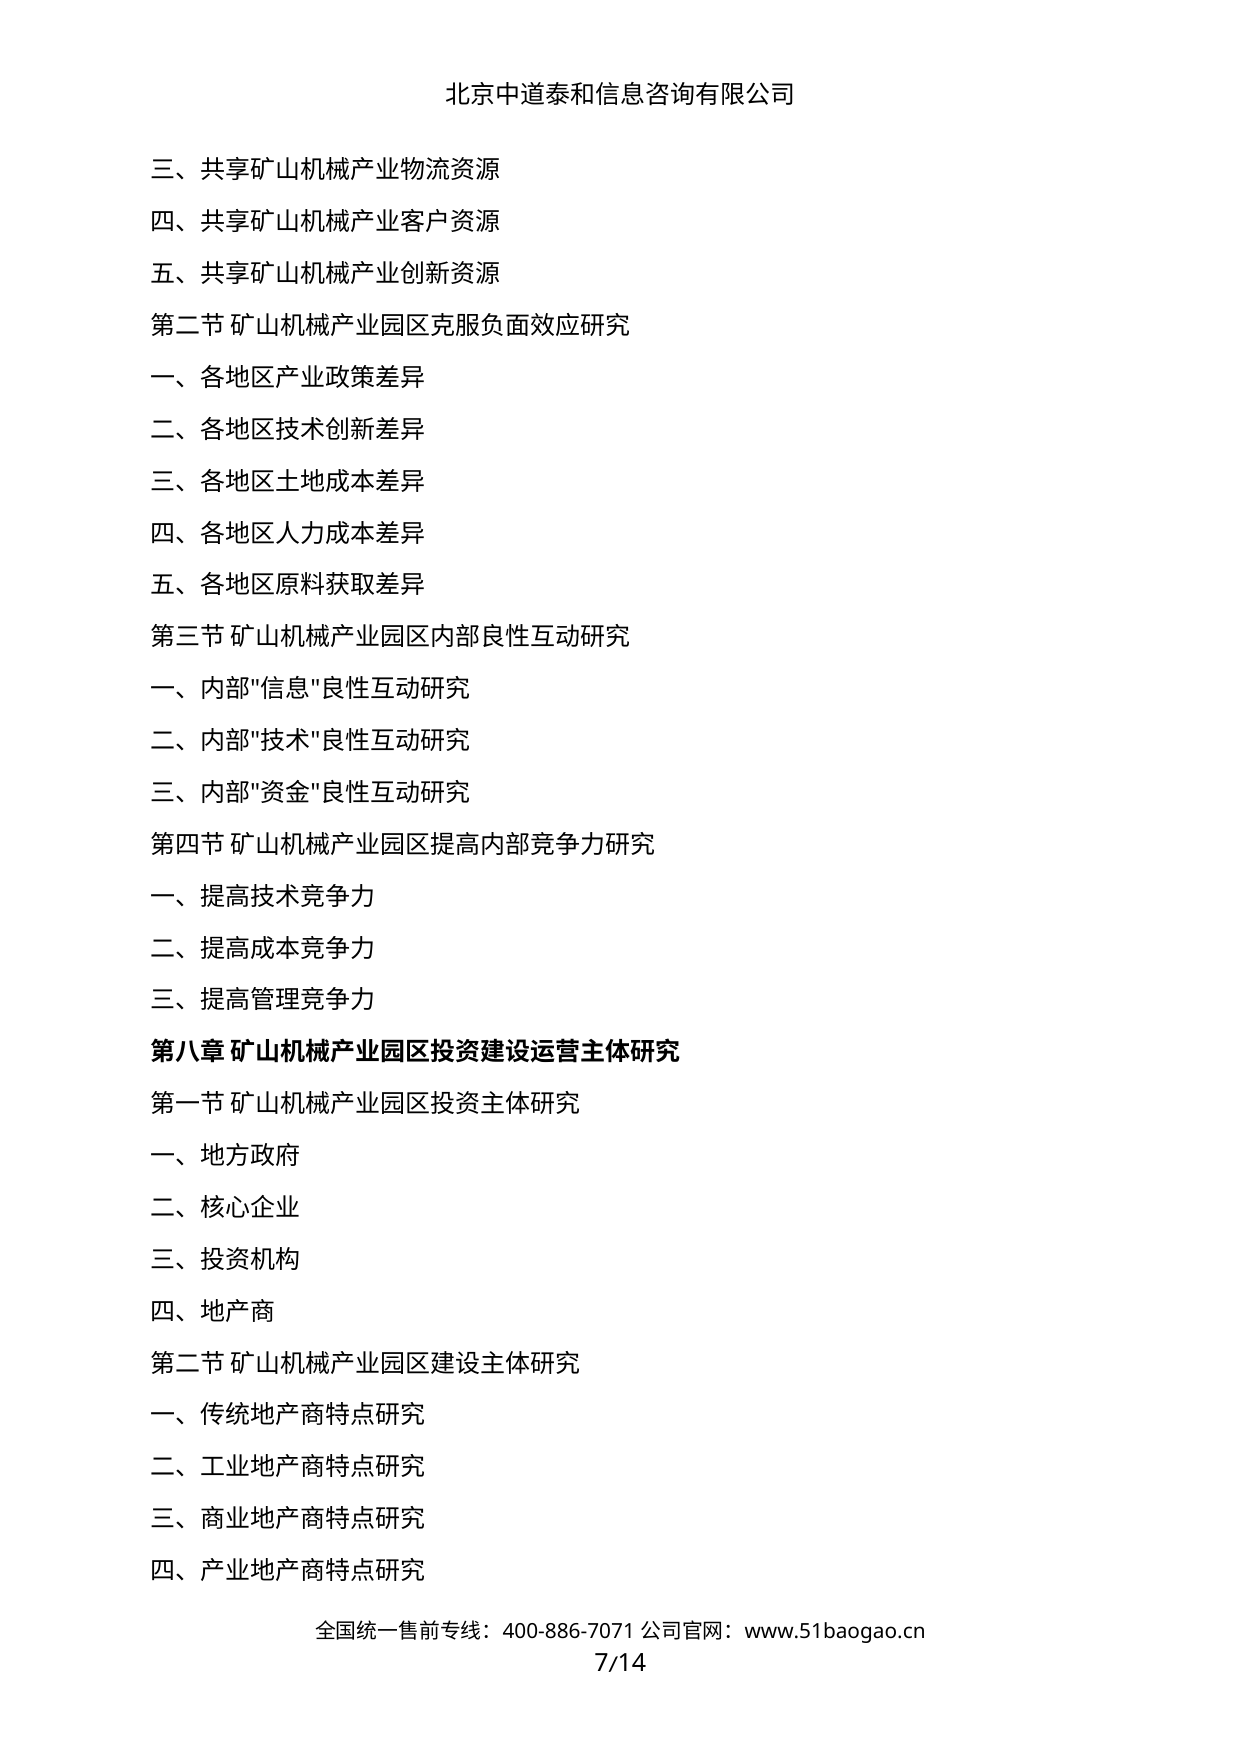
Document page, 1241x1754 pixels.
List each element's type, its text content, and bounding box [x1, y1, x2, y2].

text 五、各地区原料获取差异 [150, 565, 1090, 601]
text 一、提高技术竞争力 [150, 876, 1090, 912]
text 二、核心企业 [150, 1187, 1090, 1224]
text 三、商业地产商特点研究 [150, 1499, 1090, 1535]
text 二、内部"技术"良性互动研究 [150, 721, 1090, 757]
text 三、共享矿山机械产业物流资源 [150, 150, 1090, 186]
text 第二节 矿山机械产业园区建设主体研究 [150, 1343, 1090, 1379]
text 二、提高成本竞争力 [150, 928, 1090, 964]
text 二、各地区技术创新差异 [150, 409, 1090, 446]
text 第三节 矿山机械产业园区内部良性互动研究 [150, 617, 1090, 653]
text 三、各地区土地成本差异 [150, 461, 1090, 497]
text 四、地产商 [150, 1291, 1090, 1327]
text 一、各地区产业政策差异 [150, 357, 1090, 394]
text 第八章 矿山机械产业园区投资建设运营主体研究 [150, 1032, 1090, 1068]
text 四、各地区人力成本差异 [150, 513, 1090, 549]
text 四、共享矿山机械产业客户资源 [150, 202, 1090, 238]
text 第四节 矿山机械产业园区提高内部竞争力研究 [150, 824, 1090, 861]
text 五、共享矿山机械产业创新资源 [150, 254, 1090, 290]
text 一、传统地产商特点研究 [150, 1395, 1090, 1431]
text 二、工业地产商特点研究 [150, 1447, 1090, 1483]
text 第一节 矿山机械产业园区投资主体研究 [150, 1084, 1090, 1120]
text 三、投资机构 [150, 1239, 1090, 1276]
text 一、内部"信息"良性互动研究 [150, 669, 1090, 705]
text 第二节 矿山机械产业园区克服负面效应研究 [150, 306, 1090, 342]
text 三、内部"资金"良性互动研究 [150, 772, 1090, 809]
text 四、产业地产商特点研究 [150, 1551, 1090, 1587]
text 一、地方政府 [150, 1136, 1090, 1172]
text 三、提高管理竞争力 [150, 980, 1090, 1016]
